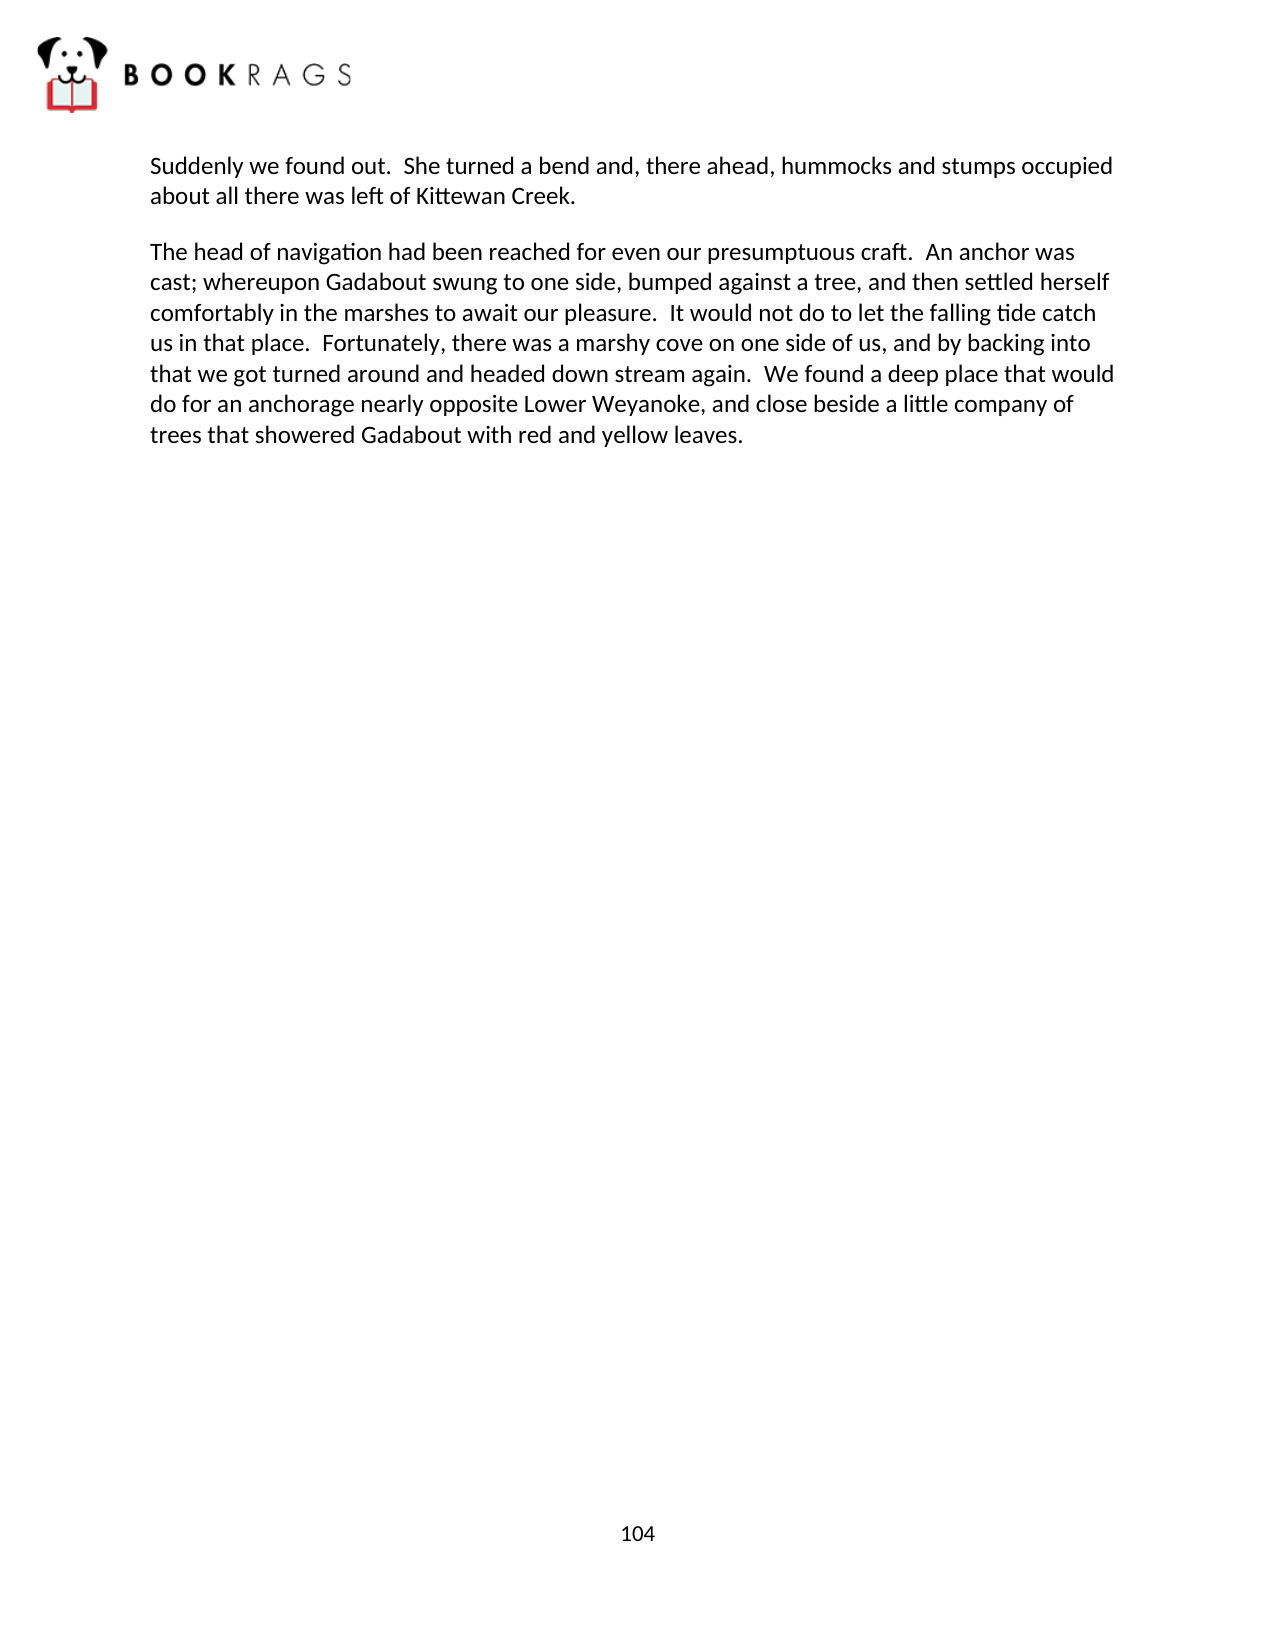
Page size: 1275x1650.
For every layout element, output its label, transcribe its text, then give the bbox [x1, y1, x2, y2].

picture [37, 37, 351, 113]
text The head of navigation had been reached for even our presumptuous craft. An anchor was cast; whereupon Gadabout swung to one side, bumped against a tree, and then settled herself comfortably in the marshes to await our pleasure. It would not do to let the falling tide catch us in that place. Fortunately, there was a marshy cove on one side of us, and by backing into that we got turned around and headed down stream again. We found a deep place that would do for an anchorage nearly opposite Lower Weyanoke, and close beside a little company of trees that showered Gadabout with red and yellow leaves. [150, 236, 1125, 450]
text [150, 150, 1125, 211]
